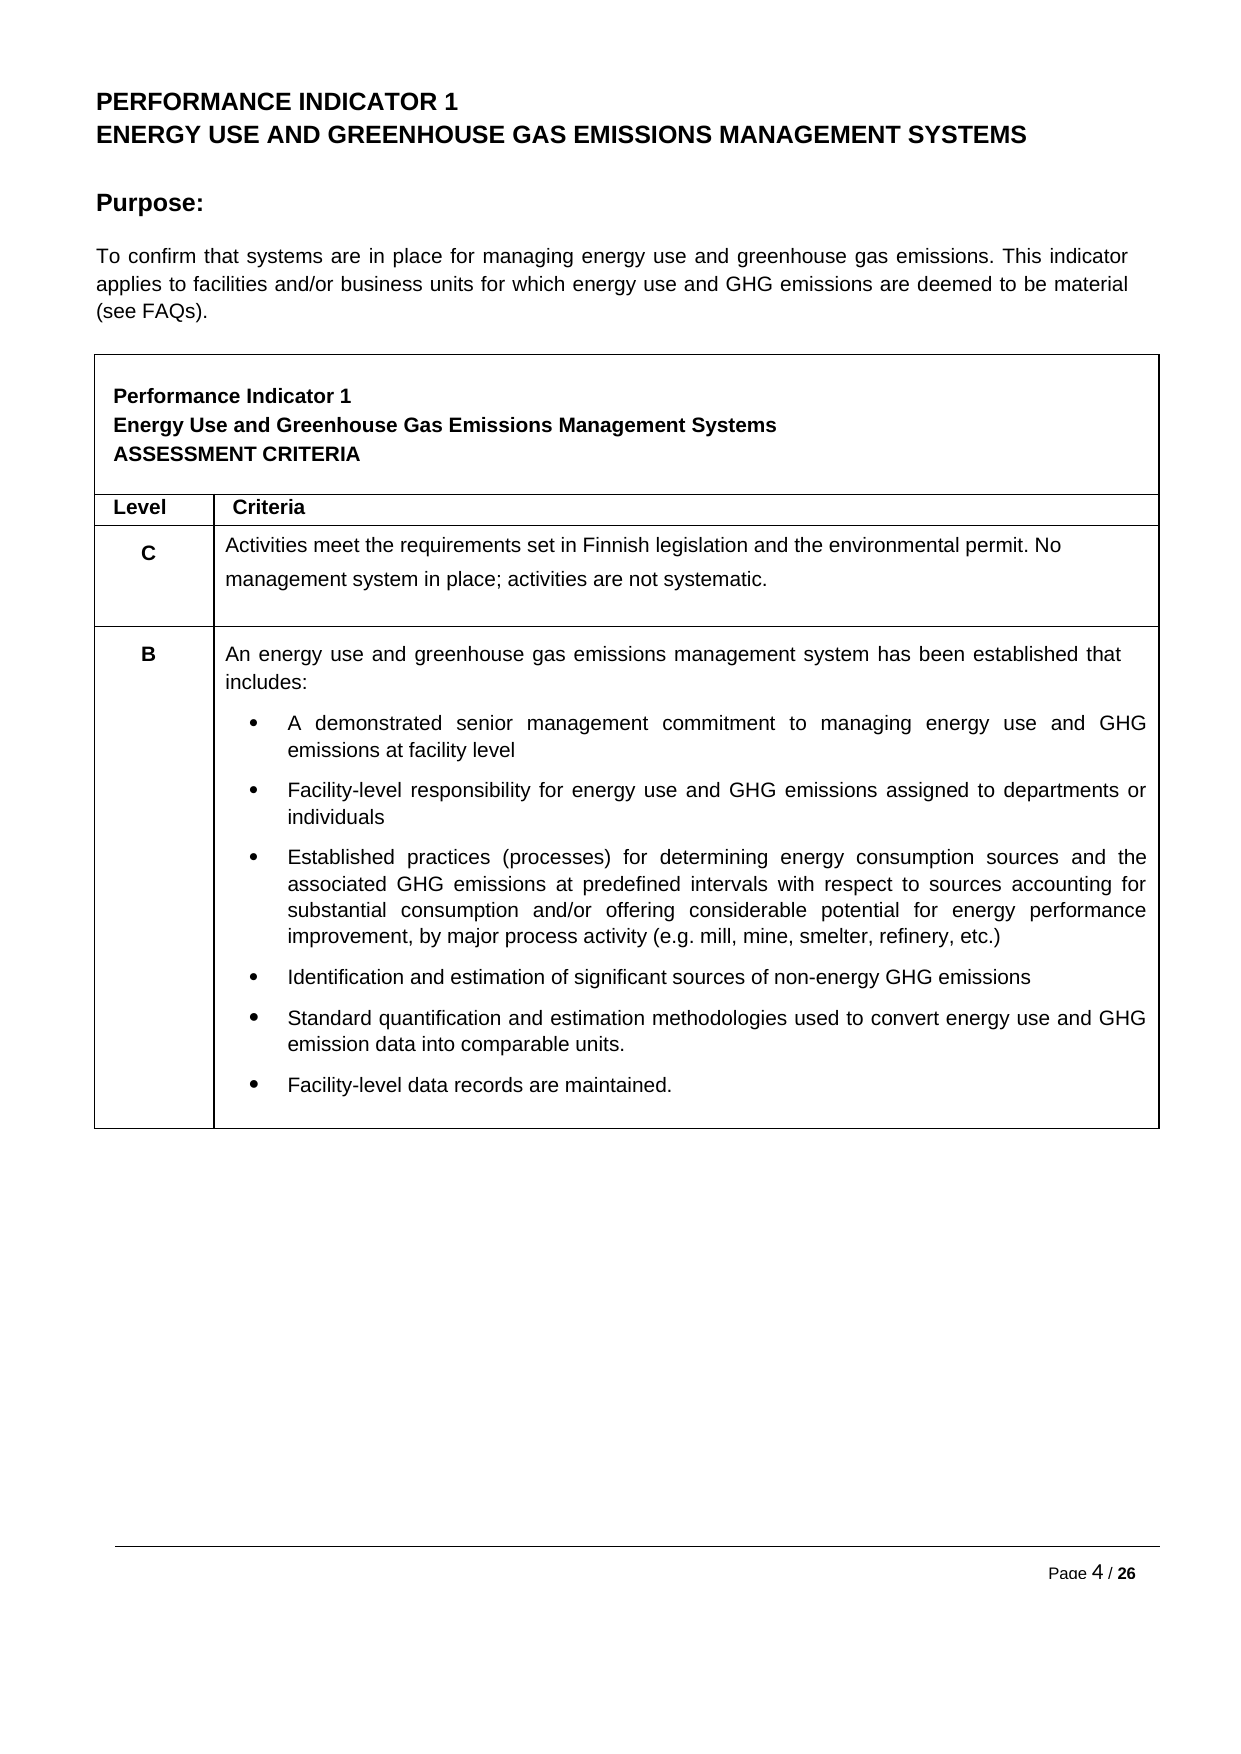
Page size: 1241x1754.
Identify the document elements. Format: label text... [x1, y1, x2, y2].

table_cell Level [95, 495, 213, 525]
table_cell An energy use and greenhouse gas emissions management system has been established that includes: A demonstrated senior management commitment to managing energy use and GHG emissions at facility level Facility-level responsibility for energy use and GHG emissions assigned to departments or individuals Established practices (processes) for determining energy consumption sources and the associated GHG emissions at predefined intervals with respect to sources accounting for substantial consumption and/or offering considerable potential for energy performance improvement, by major process activity (e.g. mill, mine, smelter, refinery, etc.) Identification and estimation of significant sources of non-energy GHG emissions Standard quantification and estimation methodologies used to convert energy use and GHG emission data into comparable units. Facility-level data records are maintained. [215, 627, 1158, 1127]
text Purpose: [96, 188, 1144, 217]
table_cell B [95, 627, 213, 1127]
table_cell Activities meet the requirements set in Finnish legislation and the environmental permit. No management system in place; activities are not systematic. [215, 526, 1158, 626]
table_cell Criteria [215, 495, 1158, 525]
table_header Performance Indicator 1 Energy Use and Greenhouse Gas Emissions Management Systems ASSESSMENT CRITERIA [95, 355, 1158, 493]
text To confirm that systems are in place for managing energy use and greenhouse gas emissions. This indicator applies to facilities and/or business units for which energy use and GHG emissions are deemed to be material (see FAQs). [96, 244, 1131, 323]
table_cell C [95, 526, 213, 626]
text ENERGY USE AND GREENHOUSE GAS EMISSIONS MANAGEMENT SYSTEMS [96, 120, 1144, 149]
text PERFORMANCE INDICATOR 1 [96, 86, 1144, 115]
